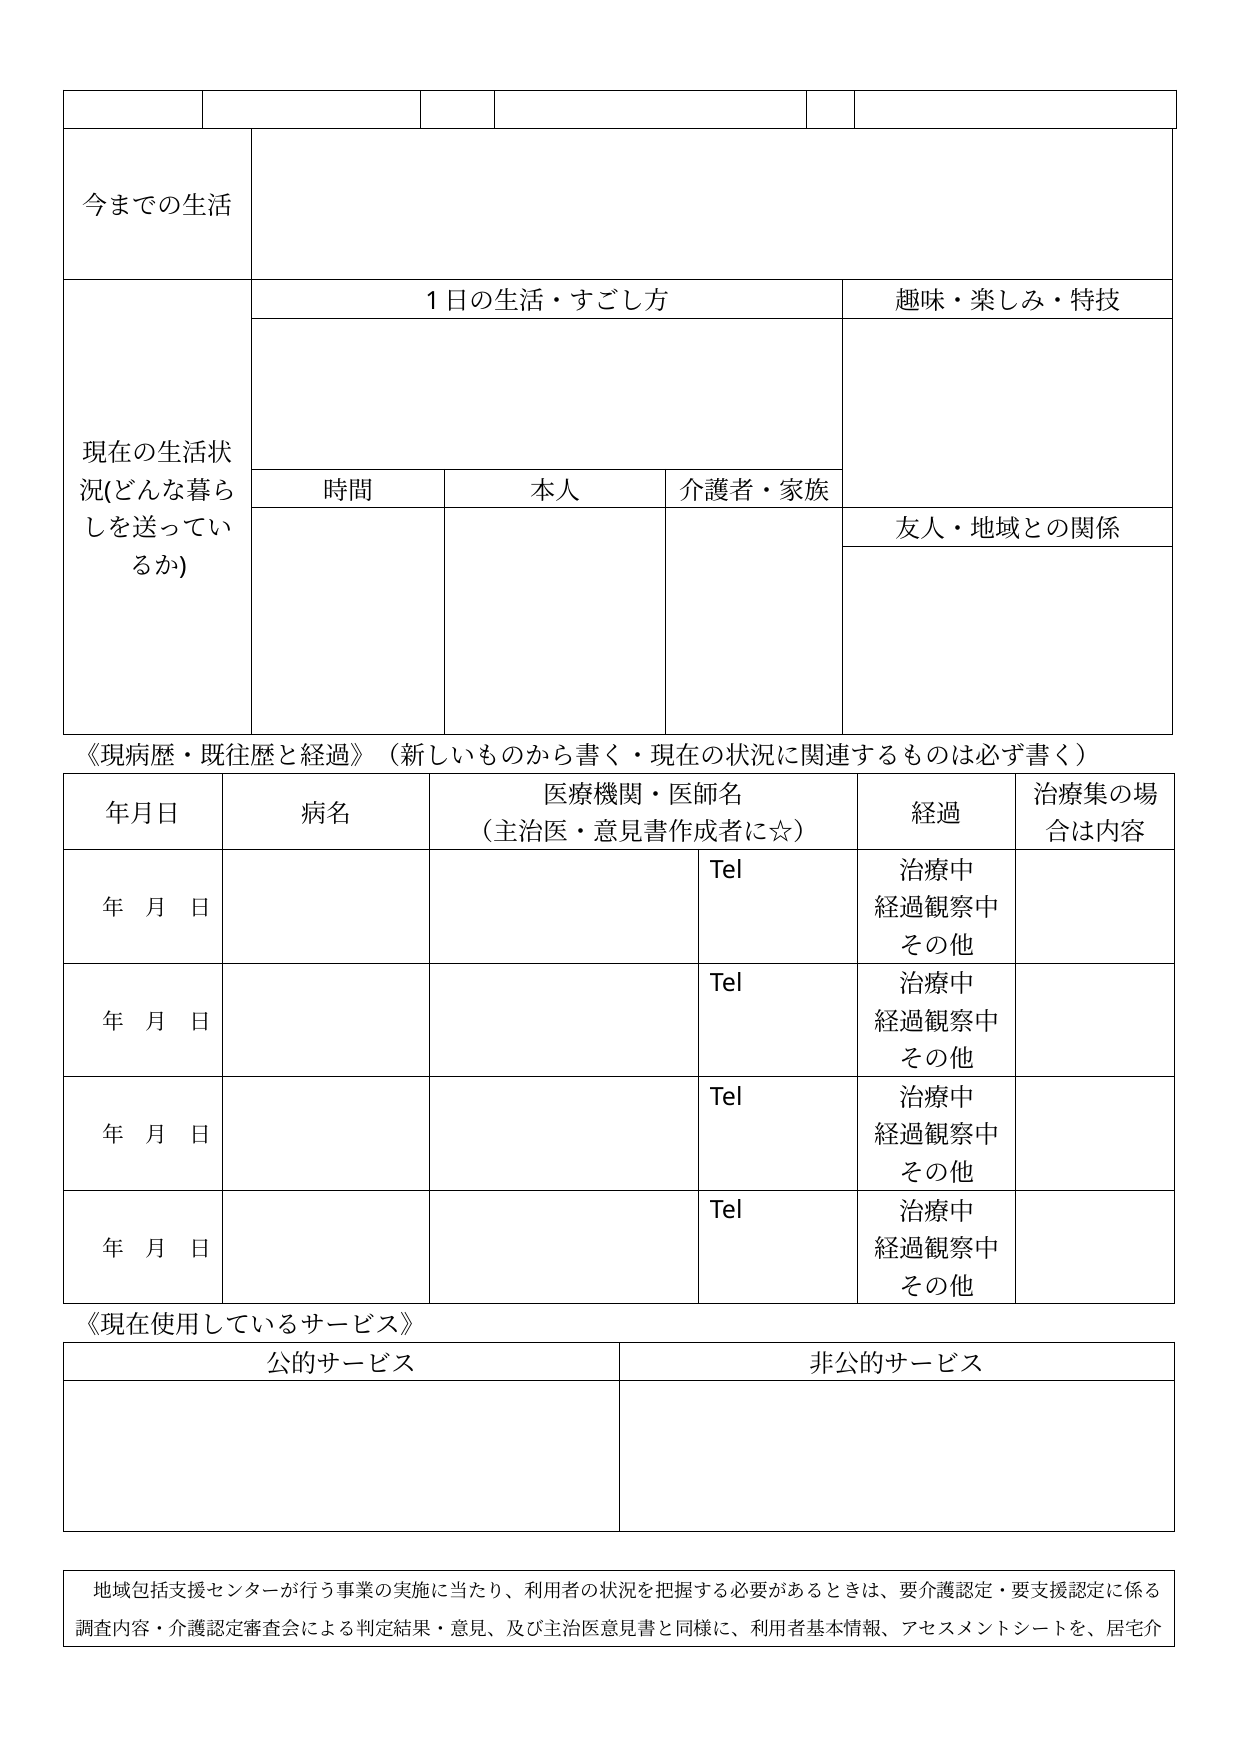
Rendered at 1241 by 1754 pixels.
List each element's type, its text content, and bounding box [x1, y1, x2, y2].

table_cell [843, 547, 1172, 734]
table_cell 友人・地域との関係 [843, 508, 1172, 546]
table_cell [843, 319, 1172, 507]
text 《現病歴・既往歴と経過》（新しいものから書く・現在の状況に関連するものは必ず書く） [75, 735, 1165, 773]
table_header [64, 1571, 1174, 1646]
table_header 経過 [858, 774, 1015, 849]
table_cell [1016, 850, 1174, 962]
table_cell [252, 319, 842, 469]
table_cell [1016, 964, 1174, 1076]
table_cell [64, 1381, 619, 1531]
table_cell [252, 129, 1172, 279]
table_cell 今までの生活 [64, 129, 251, 279]
table_cell 治療中 経過観察中 その他 [858, 850, 1015, 962]
table_cell 1日の生活・すごし方 [252, 280, 842, 318]
table_cell [1016, 1191, 1174, 1303]
table_cell 年 月 日 [64, 964, 222, 1076]
table_cell 本人 [445, 470, 665, 507]
table_cell [430, 1191, 698, 1303]
table_header 年月日 [64, 774, 222, 849]
table_cell Tel [699, 964, 857, 1076]
table_cell [430, 964, 698, 1076]
table_cell [430, 1077, 698, 1189]
table_cell [252, 508, 444, 734]
table_cell [430, 850, 698, 962]
table_cell 治療中 経過観察中 その他 [858, 1077, 1015, 1189]
table_cell [1016, 1077, 1174, 1189]
table_header 医療機関・医師名 （主治医・意見書作成者に☆） [430, 774, 857, 849]
table_cell [223, 1191, 429, 1303]
table_header 公的サービス [64, 1343, 619, 1380]
table_cell [223, 850, 429, 962]
text 《現在使用しているサービス》 [75, 1304, 1165, 1342]
table_cell 年 月 日 [64, 1077, 222, 1189]
table_cell Tel [699, 1191, 857, 1303]
table_cell 時間 [252, 470, 444, 507]
table_cell [495, 91, 806, 128]
table_cell 介護者・家族 [666, 470, 842, 507]
table_cell [223, 964, 429, 1076]
table_cell 治療中 経過観察中 その他 [858, 964, 1015, 1076]
table_cell Tel [699, 1077, 857, 1189]
table_cell [203, 91, 420, 128]
table_header 治療集の場合は内容 [1016, 774, 1174, 849]
table_cell [620, 1381, 1174, 1531]
table_cell 年 月 日 [64, 850, 222, 962]
table_header 非公的サービス [620, 1343, 1174, 1380]
table_cell 年 月 日 [64, 1191, 222, 1303]
table_cell [421, 91, 494, 128]
table_cell [445, 508, 665, 734]
table_cell 治療中 経過観察中 その他 [858, 1191, 1015, 1303]
table_cell [666, 508, 842, 734]
table_header 病名 [223, 774, 429, 849]
table_cell 現在の生活状況(どんな暮らしを送っているか) [64, 280, 251, 734]
table_cell [223, 1077, 429, 1189]
table_cell Tel [699, 850, 857, 962]
table_cell 趣味・楽しみ・特技 [843, 280, 1172, 318]
